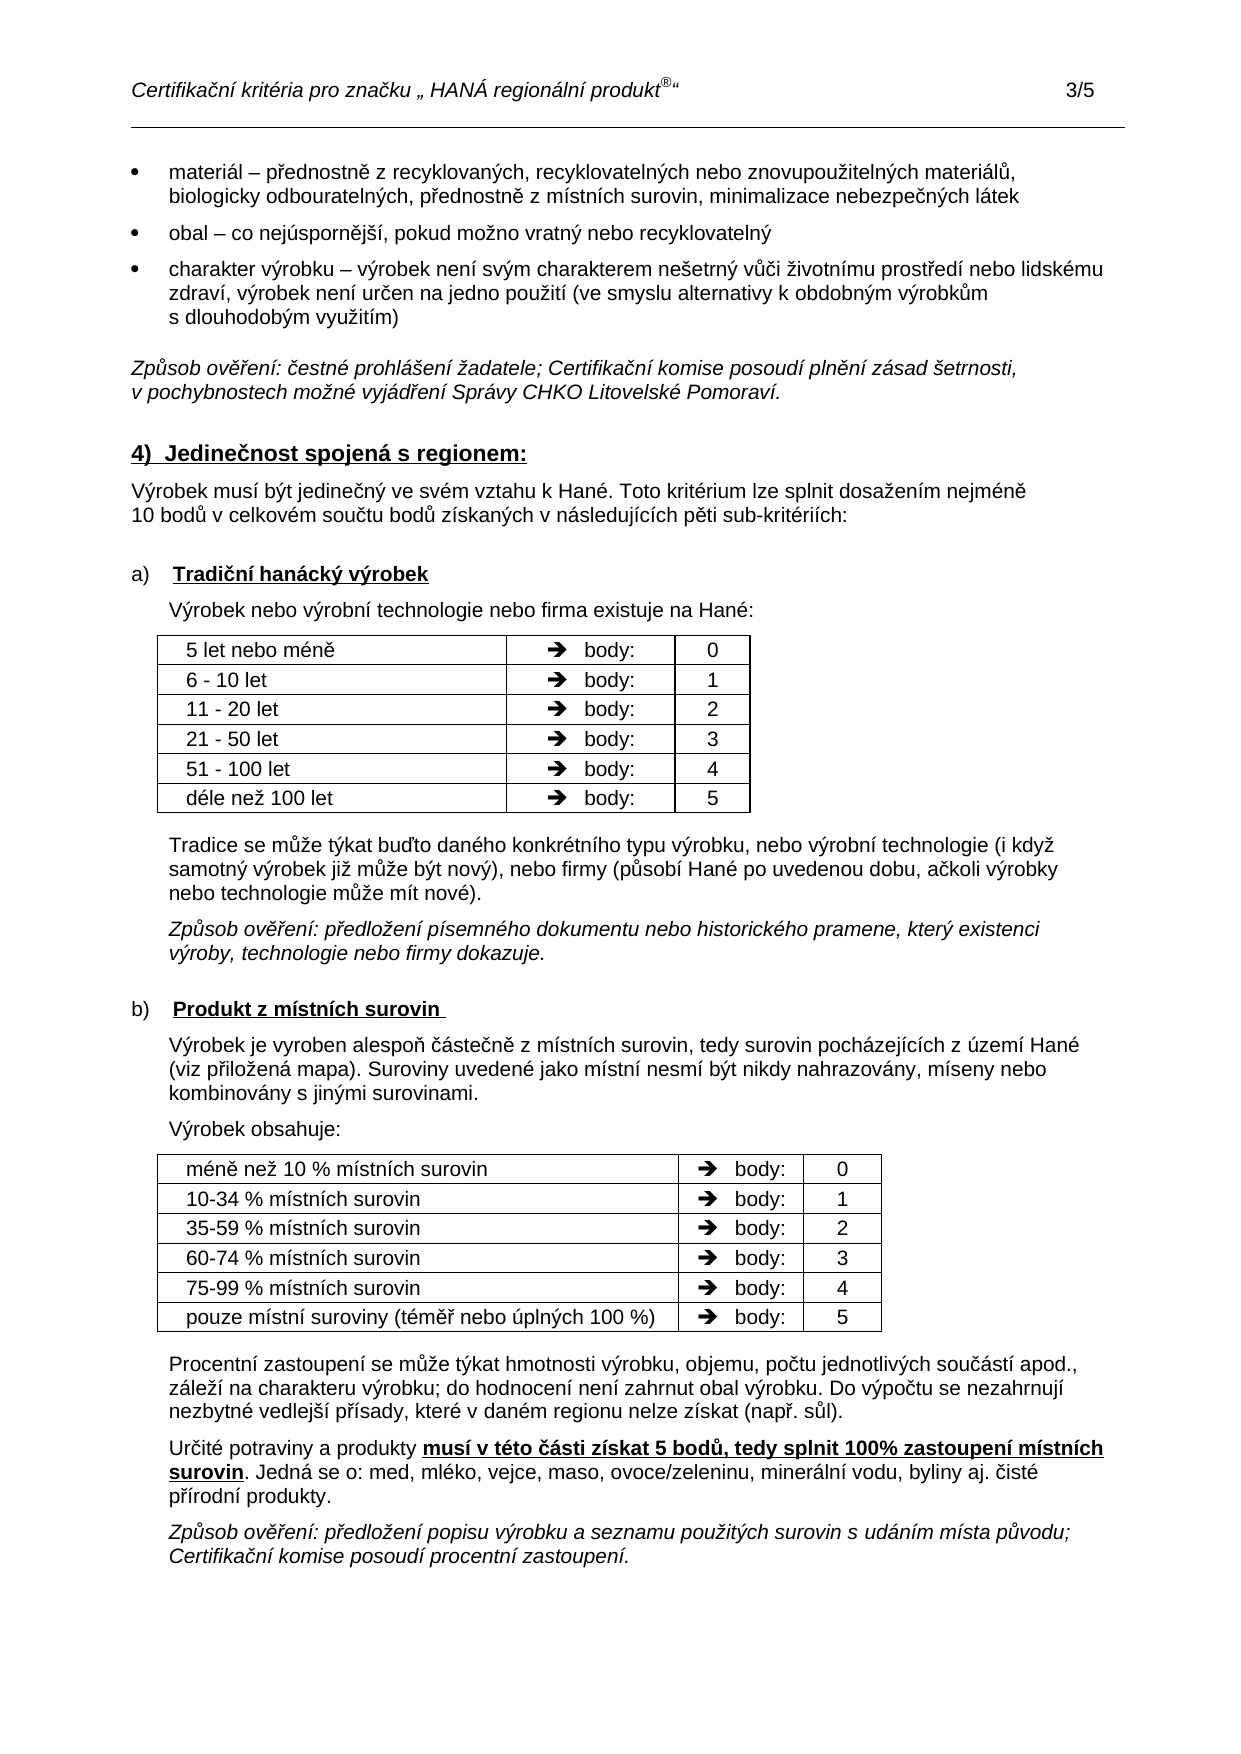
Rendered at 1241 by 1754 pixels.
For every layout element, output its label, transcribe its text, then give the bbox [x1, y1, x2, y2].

table_cell 1 [804, 1184, 881, 1213]
table_cell 35-59 % místních surovin [158, 1214, 678, 1242]
table_cell 21 - 50 let [158, 725, 506, 753]
table_header 0 [676, 636, 749, 664]
table_cell body: [679, 1184, 803, 1213]
table_cell 10-34 % místních surovin [158, 1184, 678, 1213]
text Výrobek obsahuje: [169, 1117, 1106, 1141]
table_header 0 [804, 1155, 881, 1183]
table_cell 1 [676, 665, 749, 694]
list obal – co nejúspornější, pokud možno vratný nebo recyklovatelný [131, 221, 1106, 245]
table_cell déle než 100 let [158, 784, 506, 812]
table_cell body: [679, 1244, 803, 1272]
text Tradice se může týkat buďto daného konkrétního typu výrobku, nebo výrobní technologie (i když samotný výrobek již může být nový), nebo firmy (působí Hané po uvedenou dobu, ačkoli výrobky nebo technologie může mít nové). [168, 832, 1106, 904]
text Výrobek je vyroben alespoň částečně z místních surovin, tedy surovin pocházejících z území Hané (viz přiložená mapa). Suroviny uvedené jako místní nesmí být nikdy nahrazovány, míseny nebo kombinovány s jinými surovinami. [168, 1033, 1106, 1105]
table_cell body: [679, 1273, 803, 1302]
table_header body: [507, 636, 674, 664]
text Výrobek musí být jedinečný ve svém vztahu k Hané. Toto kritérium lze splnit dosažením nejméně 10 bodů v celkovém součtu bodů získaných v následujících pěti sub-kritériích: [131, 479, 1106, 527]
list Produkt z místních surovin [131, 996, 1106, 1020]
table_cell 5 [676, 784, 749, 812]
text Způsob ověření: předložení popisu výrobku a seznamu použitých surovin s udáním místa původu; Certifikační komise posoudí procentní zastoupení. [168, 1520, 1106, 1568]
text Určité potraviny a produkty musí v této části získat 5 bodů, tedy splnit 100% zastoupení místních surovin. Jedná se o: med, mléko, vejce, maso, ovoce/zeleninu, minerální vodu, byliny aj. čisté přírodní produkty. [169, 1436, 1106, 1508]
text 4) Jedinečnost spojená s regionem: [131, 440, 1106, 467]
table_cell 60-74 % místních surovin [158, 1244, 678, 1272]
table_header 5 let nebo méně [158, 636, 506, 664]
table_cell body: [507, 784, 674, 812]
table_cell 3 [676, 725, 749, 753]
table_cell 75-99 % místních surovin [158, 1273, 678, 1302]
table_cell 4 [804, 1273, 881, 1302]
table_cell 2 [804, 1214, 881, 1242]
table_cell body: [679, 1214, 803, 1242]
list charakter výrobku – výrobek není svým charakterem nešetrný vůči životnímu prostředí nebo lidskému zdraví, výrobek není určen na jedno použití (ve smyslu alternativy k obdobným výrobkům s dlouhodobým využitím) [131, 257, 1106, 329]
table_cell 51 - 100 let [158, 754, 506, 783]
text Procentní zastoupení se může týkat hmotnosti výrobku, objemu, počtu jednotlivých součástí apod., záleží na charakteru výrobku; do hodnocení není zahrnut obal výrobku. Do výpočtu se nezahrnují nezbytné vedlejší přísady, které v daném regionu nelze získat (např. sůl). [169, 1351, 1106, 1423]
list materiál – přednostně z recyklovaných, recyklovatelných nebo znovupoužitelných materiálů, biologicky odbouratelných, přednostně z místních surovin, minimalizace nebezpečných látek [131, 160, 1106, 208]
table_cell body: [507, 725, 674, 753]
table_cell 5 [804, 1303, 881, 1331]
table_cell body: [507, 695, 674, 723]
text Způsob ověření: čestné prohlášení žadatele; Certifikační komise posoudí plnění zásad šetrnosti, v pochybnostech možné vyjádření Správy CHKO Litovelské Pomoraví. [131, 356, 1106, 404]
table_cell body: [507, 754, 674, 783]
table_header body: [679, 1155, 803, 1183]
table_cell 11 - 20 let [158, 695, 506, 723]
text Výrobek nebo výrobní technologie nebo firma existuje na Hané: [169, 598, 1106, 622]
list Tradiční hanácký výrobek [131, 562, 1106, 586]
table_cell pouze místní suroviny (téměř nebo úplných 100 %) [158, 1303, 678, 1331]
table_cell body: [507, 665, 674, 694]
table_cell 4 [676, 754, 749, 783]
table_cell 2 [676, 695, 749, 723]
table_cell 3 [804, 1244, 881, 1272]
text Způsob ověření: předložení písemného dokumentu nebo historického pramene, který existenci výroby, technologie nebo firmy dokazuje. [168, 917, 1106, 965]
table_cell 6 - 10 let [158, 665, 506, 694]
table_cell body: [679, 1303, 803, 1331]
table_header méně než 10 % místních surovin [158, 1155, 678, 1183]
